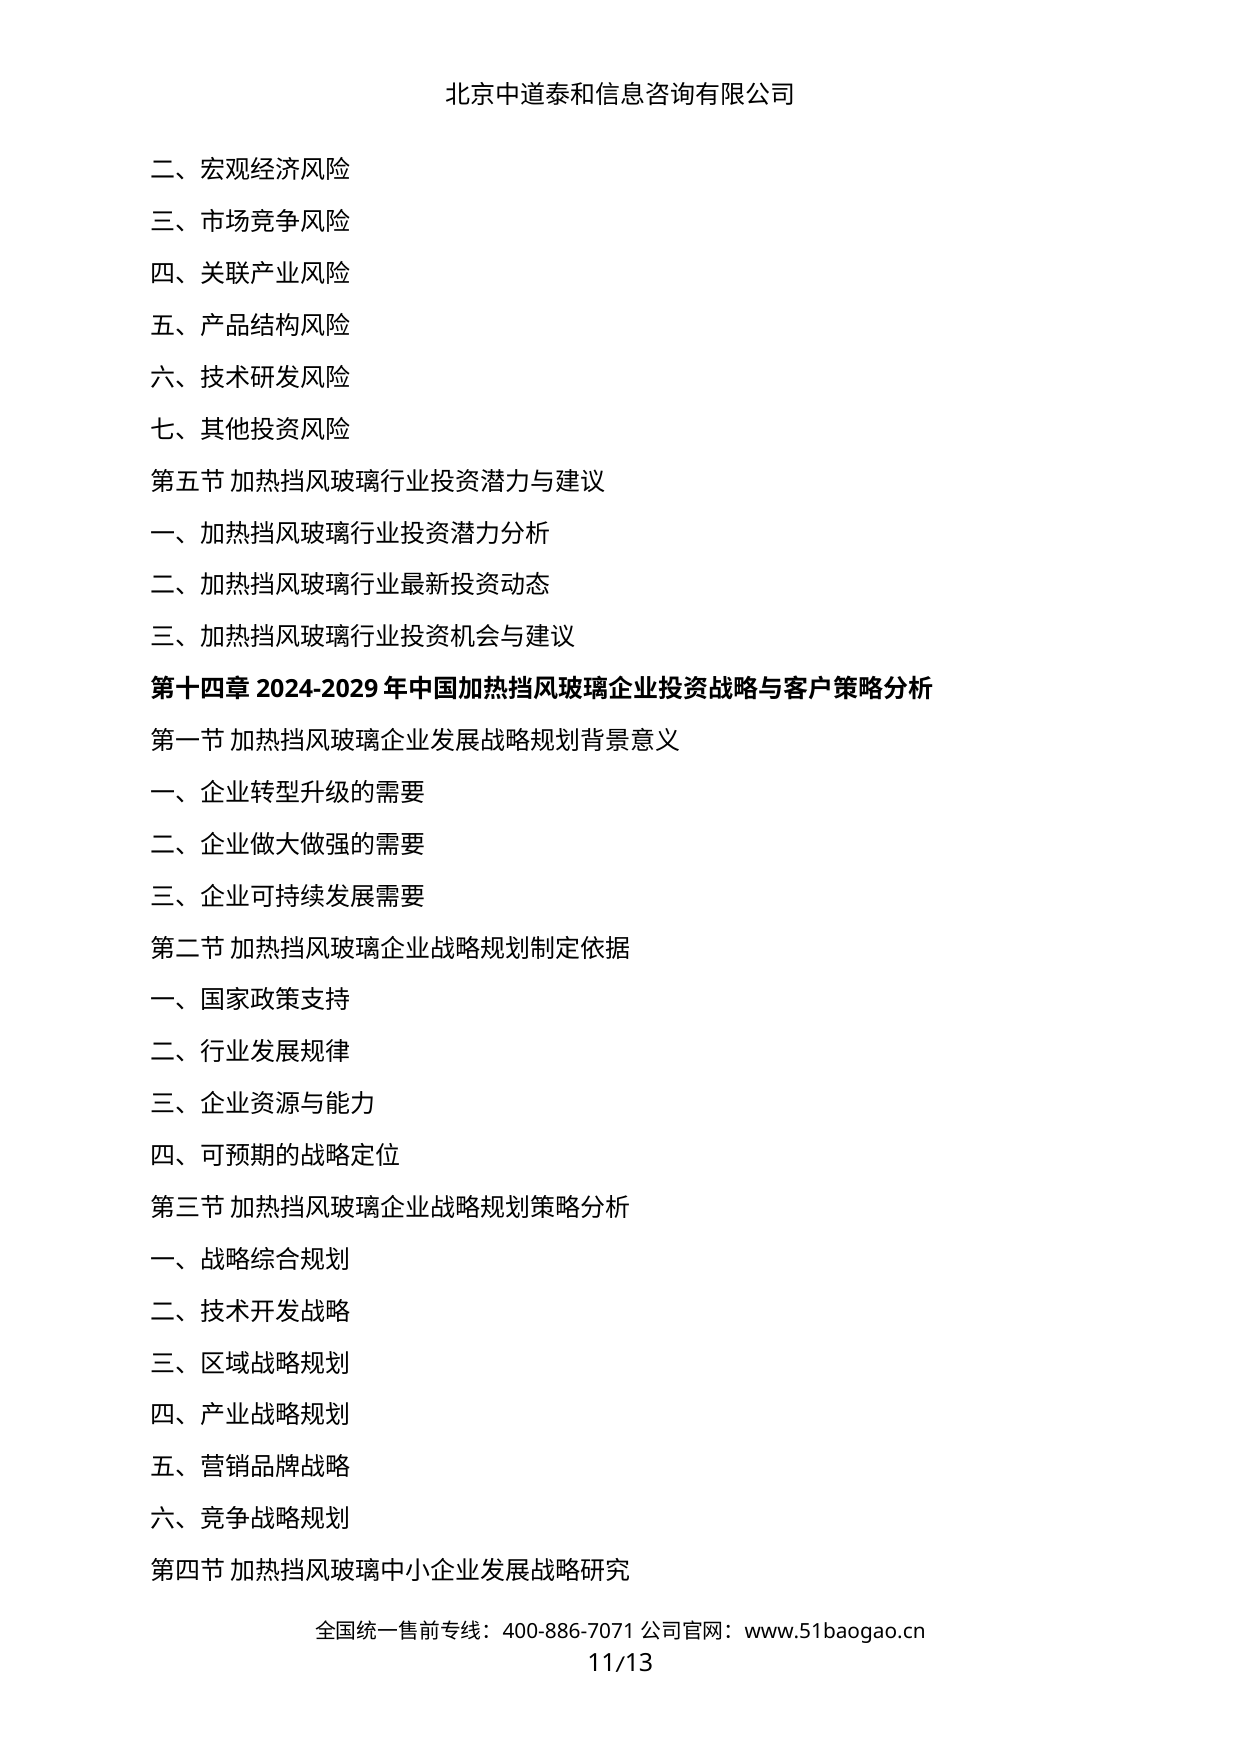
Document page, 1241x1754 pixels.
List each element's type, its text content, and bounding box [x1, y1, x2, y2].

text 六、竞争战略规划 [150, 1499, 1090, 1535]
text 四、关联产业风险 [150, 254, 1090, 290]
text 二、行业发展规律 [150, 1032, 1090, 1068]
text 二、加热挡风玻璃行业最新投资动态 [150, 565, 1090, 601]
text 四、产业战略规划 [150, 1395, 1090, 1431]
text 五、营销品牌战略 [150, 1447, 1090, 1483]
text 一、加热挡风玻璃行业投资潜力分析 [150, 513, 1090, 549]
text 一、战略综合规划 [150, 1239, 1090, 1276]
text 第三节 加热挡风玻璃企业战略规划策略分析 [150, 1187, 1090, 1224]
text 三、企业资源与能力 [150, 1084, 1090, 1120]
text 一、国家政策支持 [150, 980, 1090, 1016]
text 六、技术研发风险 [150, 357, 1090, 394]
text 第一节 加热挡风玻璃企业发展战略规划背景意义 [150, 721, 1090, 757]
text 三、市场竞争风险 [150, 202, 1090, 238]
text 第四节 加热挡风玻璃中小企业发展战略研究 [150, 1551, 1090, 1587]
text 第五节 加热挡风玻璃行业投资潜力与建议 [150, 461, 1090, 497]
text 三、企业可持续发展需要 [150, 876, 1090, 912]
text 二、企业做大做强的需要 [150, 824, 1090, 861]
text 五、产品结构风险 [150, 306, 1090, 342]
text 二、技术开发战略 [150, 1291, 1090, 1327]
text 四、可预期的战略定位 [150, 1136, 1090, 1172]
text 第十四章 2024-2029年中国加热挡风玻璃企业投资战略与客户策略分析 [150, 669, 1090, 705]
text 二、宏观经济风险 [150, 150, 1090, 186]
text 第二节 加热挡风玻璃企业战略规划制定依据 [150, 928, 1090, 964]
text 三、区域战略规划 [150, 1343, 1090, 1379]
text 三、加热挡风玻璃行业投资机会与建议 [150, 617, 1090, 653]
text 一、企业转型升级的需要 [150, 772, 1090, 809]
text 七、其他投资风险 [150, 409, 1090, 446]
